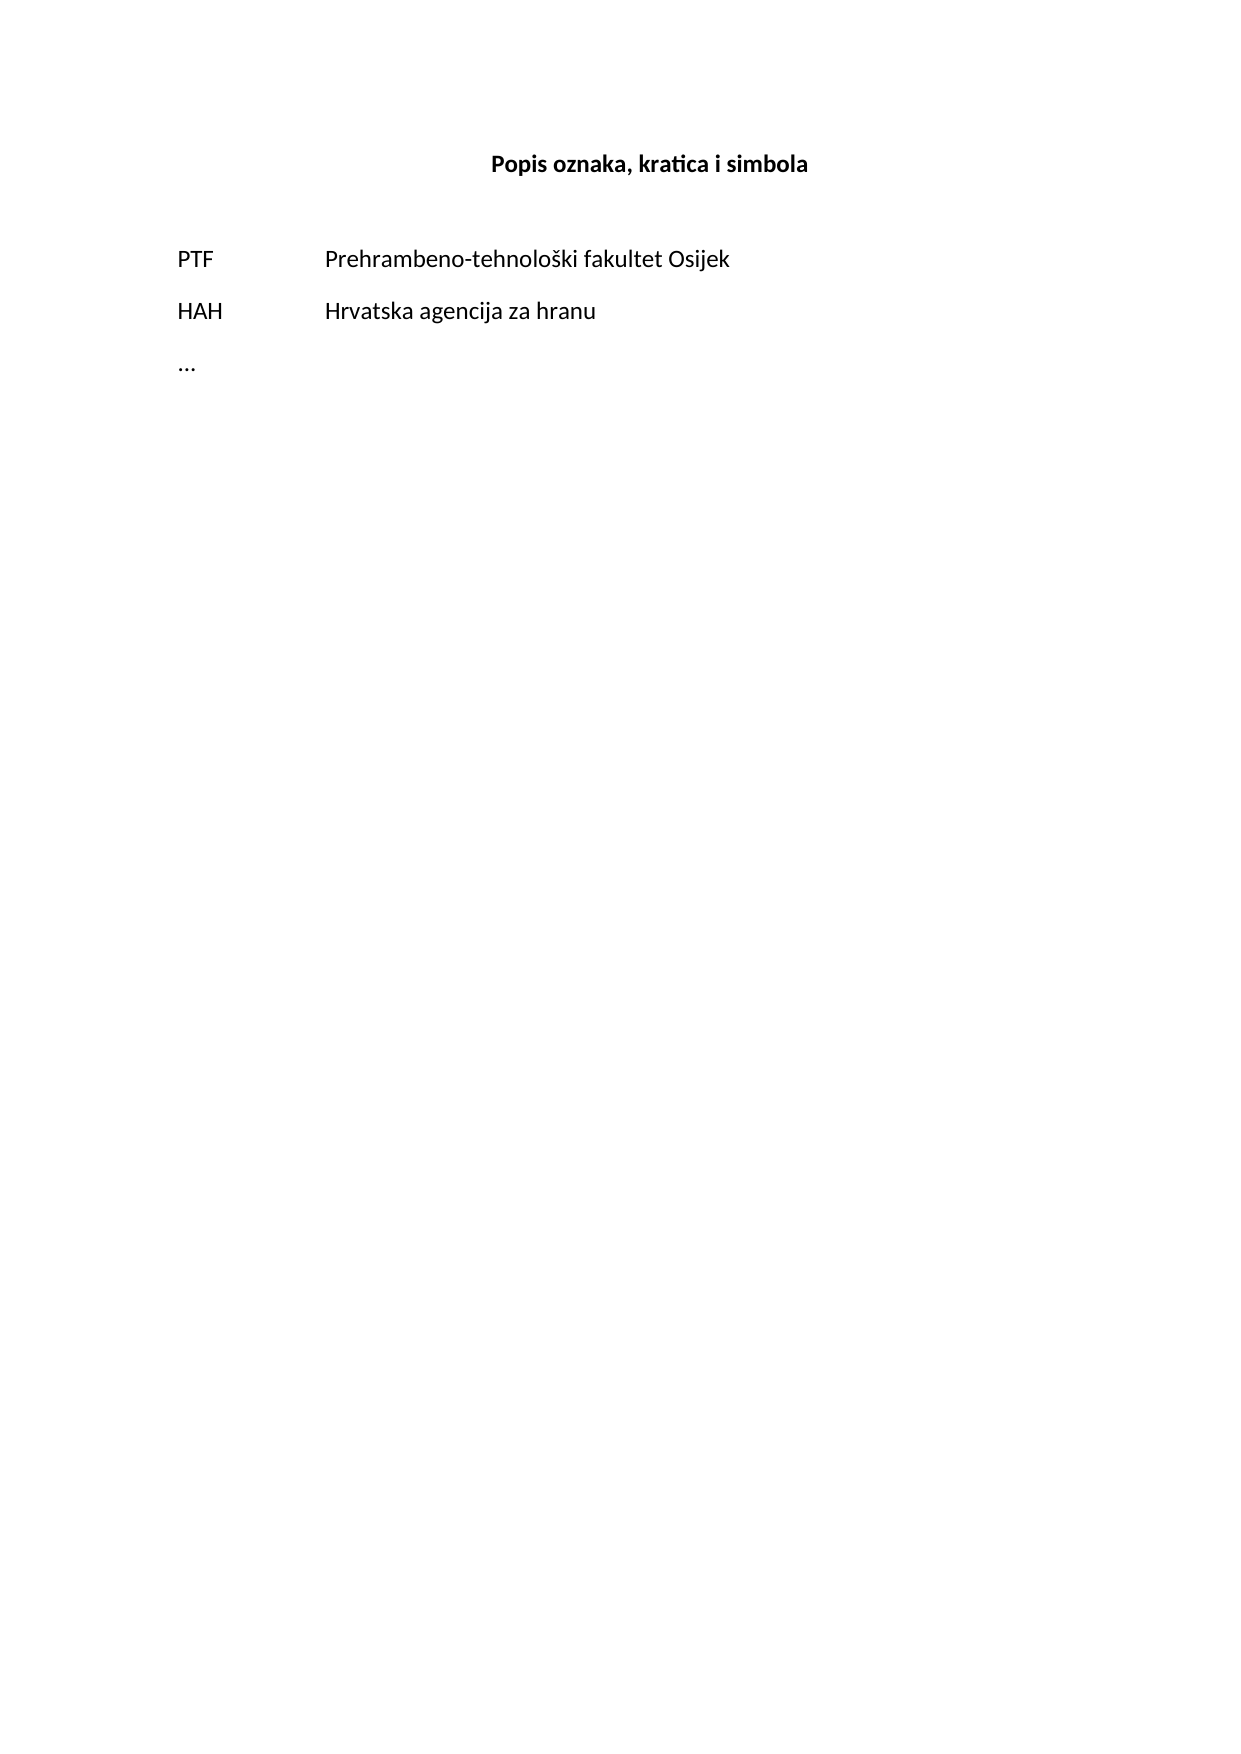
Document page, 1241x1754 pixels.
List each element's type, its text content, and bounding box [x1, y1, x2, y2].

text HAH Hrvatska agencija za hranu [177, 295, 1122, 325]
text PTF Prehrambeno-tehnološki fakultet Osijek [177, 243, 1122, 273]
text ... [177, 347, 1122, 377]
text Popis oznaka, kratica i simbola [177, 148, 1122, 178]
